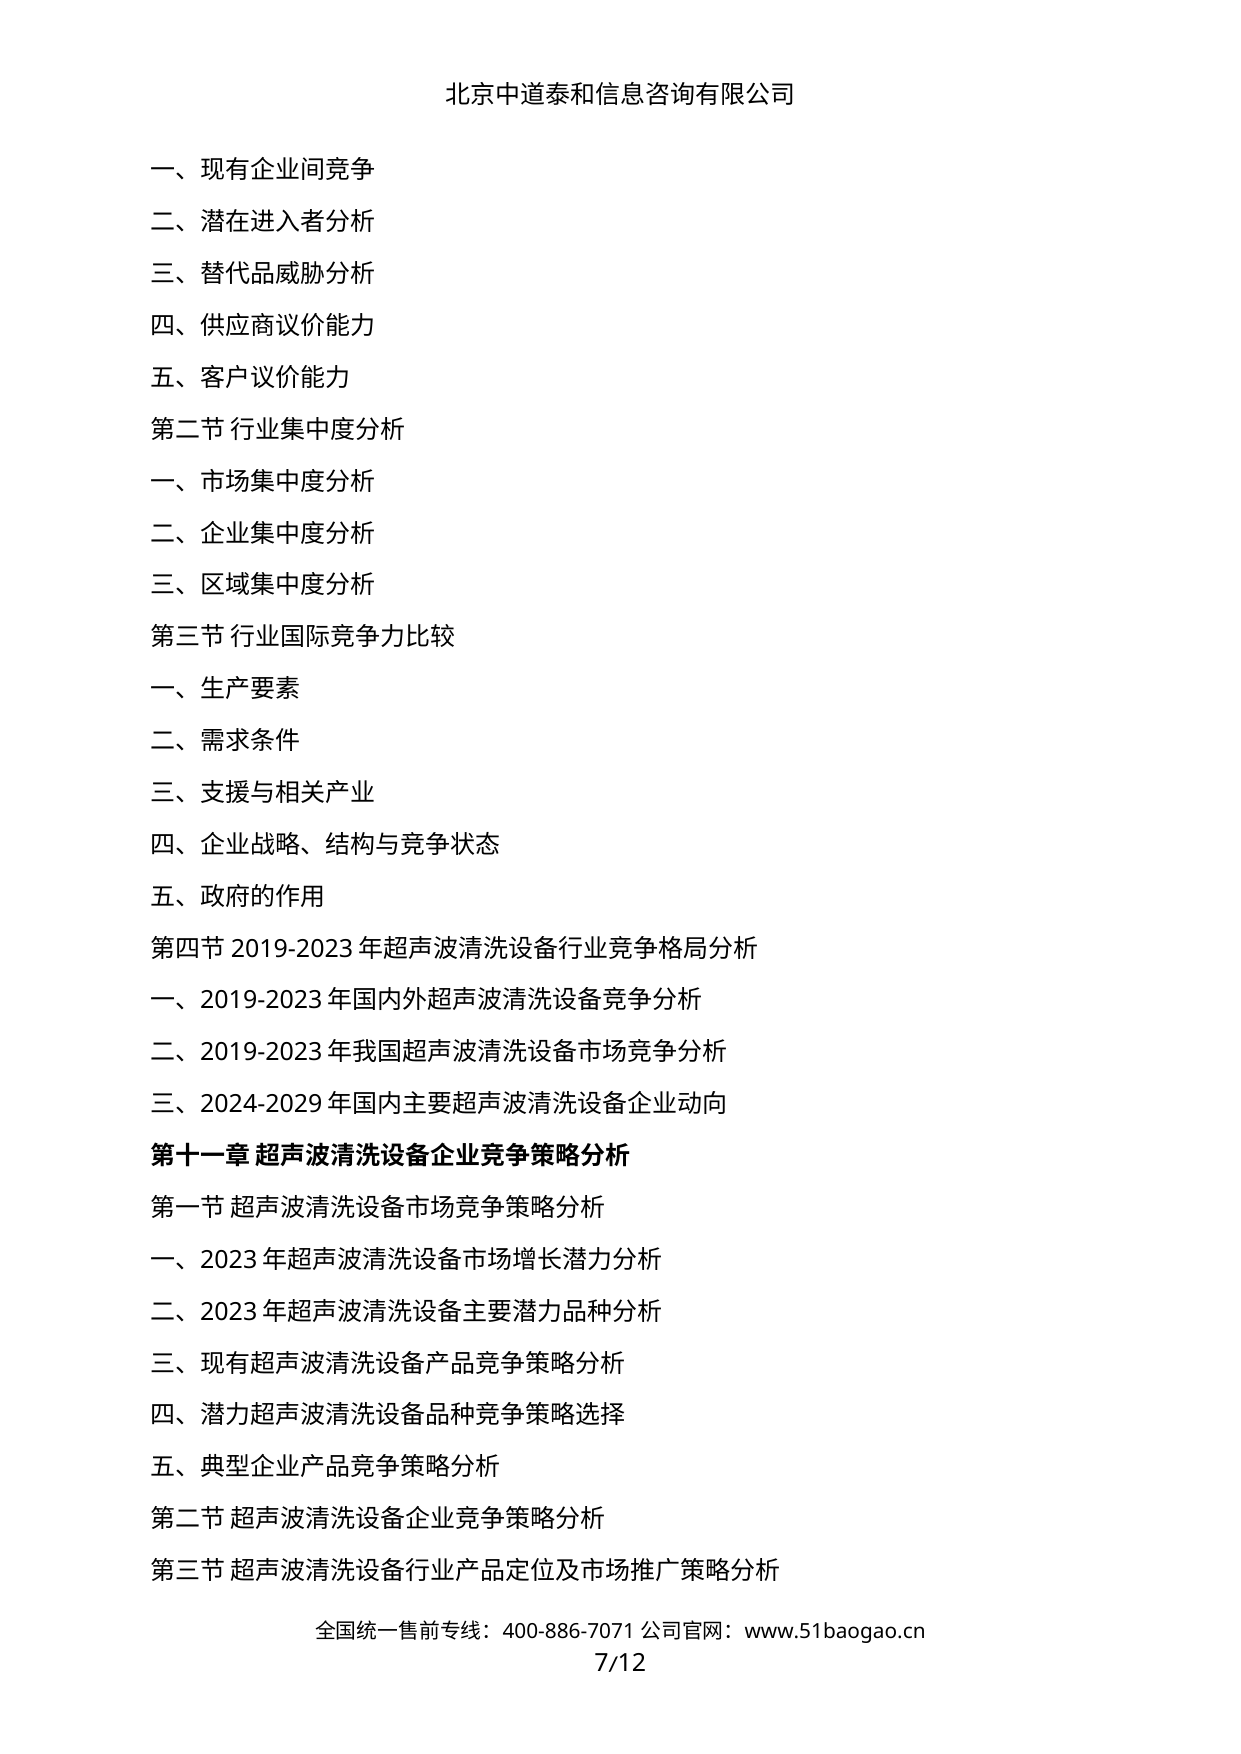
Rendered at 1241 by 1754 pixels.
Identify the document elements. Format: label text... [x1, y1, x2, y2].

text 一、现有企业间竞争 [150, 150, 1090, 186]
text 二、2023年超声波清洗设备主要潜力品种分析 [150, 1291, 1090, 1327]
text 三、2024-2029年国内主要超声波清洗设备企业动向 [150, 1084, 1090, 1120]
text 三、支援与相关产业 [150, 772, 1090, 809]
text 二、2019-2023年我国超声波清洗设备市场竞争分析 [150, 1032, 1090, 1068]
text 四、潜力超声波清洗设备品种竞争策略选择 [150, 1395, 1090, 1431]
text 一、市场集中度分析 [150, 461, 1090, 497]
text 第十一章 超声波清洗设备企业竞争策略分析 [150, 1136, 1090, 1172]
text 第三节 超声波清洗设备行业产品定位及市场推广策略分析 [150, 1551, 1090, 1587]
text 二、潜在进入者分析 [150, 202, 1090, 238]
text 四、企业战略、结构与竞争状态 [150, 824, 1090, 861]
text 四、供应商议价能力 [150, 306, 1090, 342]
text 三、替代品威胁分析 [150, 254, 1090, 290]
text 二、企业集中度分析 [150, 513, 1090, 549]
text 第二节 行业集中度分析 [150, 409, 1090, 446]
text 二、需求条件 [150, 721, 1090, 757]
text 第四节 2019-2023年超声波清洗设备行业竞争格局分析 [150, 928, 1090, 964]
text 一、生产要素 [150, 669, 1090, 705]
text 第三节 行业国际竞争力比较 [150, 617, 1090, 653]
text 五、典型企业产品竞争策略分析 [150, 1447, 1090, 1483]
text 一、2023年超声波清洗设备市场增长潜力分析 [150, 1239, 1090, 1276]
text 第二节 超声波清洗设备企业竞争策略分析 [150, 1499, 1090, 1535]
text 五、政府的作用 [150, 876, 1090, 912]
text 一、2019-2023年国内外超声波清洗设备竞争分析 [150, 980, 1090, 1016]
text 三、区域集中度分析 [150, 565, 1090, 601]
text 五、客户议价能力 [150, 357, 1090, 394]
text 三、现有超声波清洗设备产品竞争策略分析 [150, 1343, 1090, 1379]
text 第一节 超声波清洗设备市场竞争策略分析 [150, 1187, 1090, 1224]
